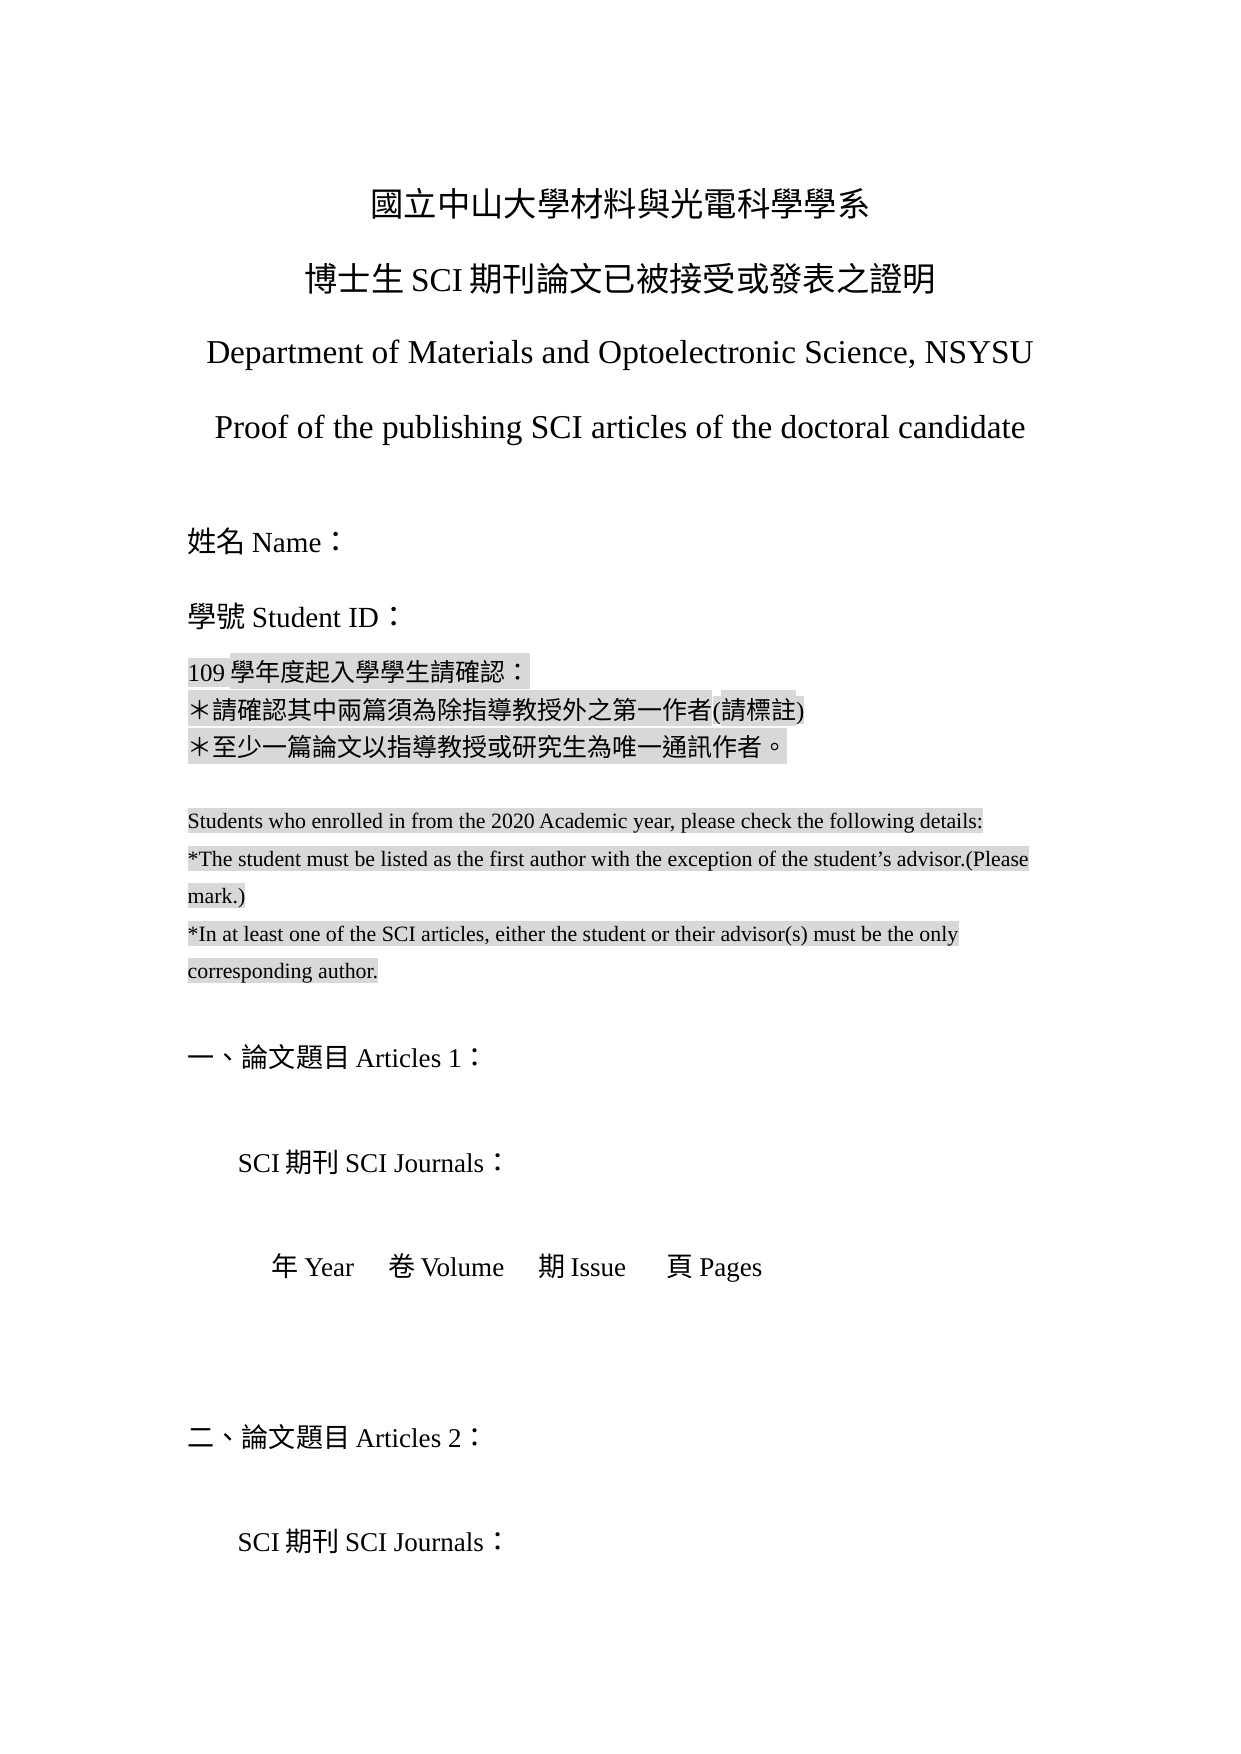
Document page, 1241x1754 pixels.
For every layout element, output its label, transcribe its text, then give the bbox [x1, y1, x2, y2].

text 國立中山大學材料與光電科學學系 博士生SCI期刊論文已被接受或發表之證明 [187, 164, 1053, 314]
text SCI期刊SCI Journals： [237, 1502, 1053, 1577]
text ＊請確認其中兩篇須為除指導教授外之第一作者(請標註) [187, 689, 1053, 727]
text 109學年度起入學學生請確認： [187, 652, 1053, 689]
text *In at least one of the SCI articles, either the student or their advisor(s) must be the only corresponding author. [187, 914, 1053, 989]
text 年Year 卷Volume 期Issue 頁Pages [238, 1227, 1053, 1302]
text ＊至少一篇論文以指導教授或研究生為唯一通訊作者。 [187, 727, 1053, 764]
text *The student must be listed as the first author with the exception of the student’s advisor.(Please mark.) [187, 839, 1053, 914]
text SCI期刊SCI Journals： [238, 1123, 1053, 1198]
text Department of Materials and Optoelectronic Science, NSYSU [187, 314, 1053, 389]
text 學號Student ID： [187, 577, 1053, 652]
text 姓名Name： [187, 502, 1053, 577]
text Students who enrolled in from the 2020 Academic year, please check the following details: [187, 802, 1053, 839]
text Proof of the publishing SCI articles of the doctoral candidate [187, 389, 1053, 464]
text 一、論文題目Articles 1： [187, 1019, 1053, 1094]
text 二、論文題目Articles 2： [187, 1398, 1053, 1473]
